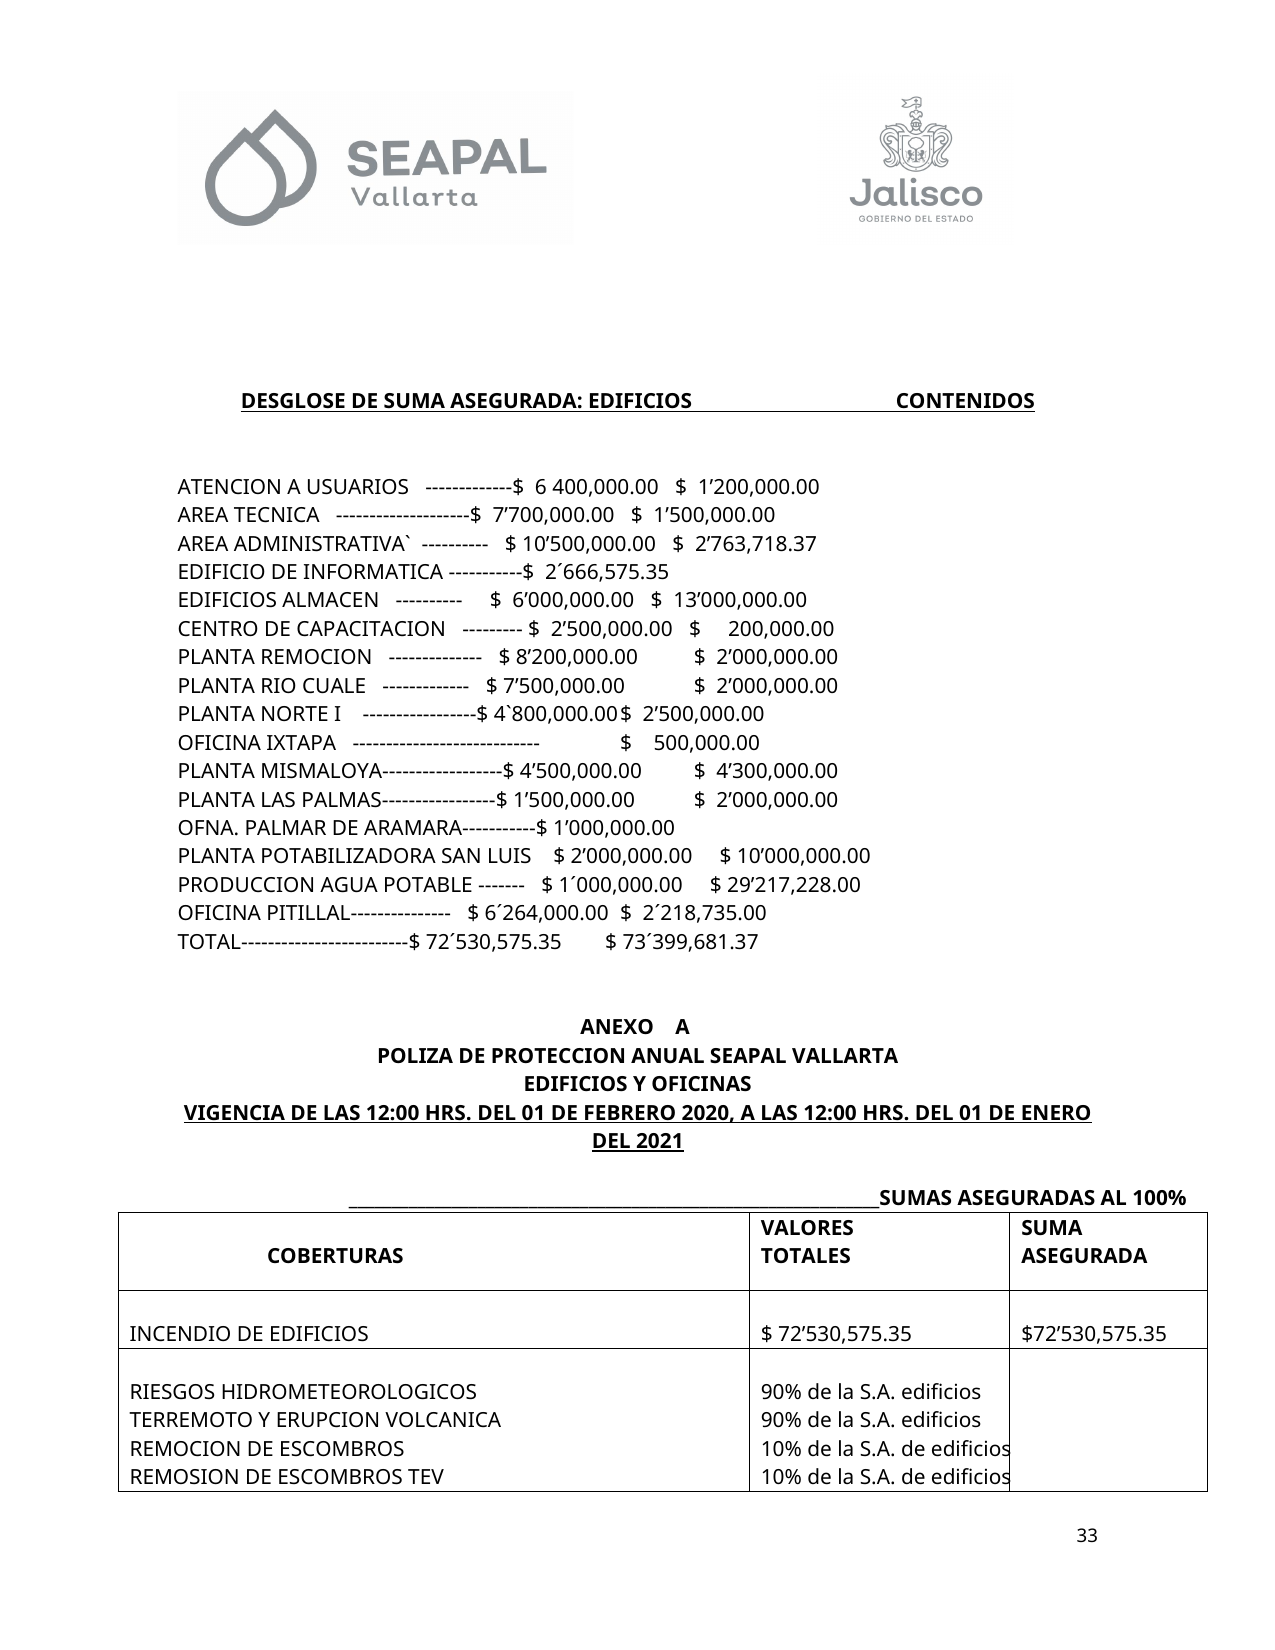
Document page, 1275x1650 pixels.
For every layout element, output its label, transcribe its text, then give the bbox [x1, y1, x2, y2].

text PLANTA POTABILIZADORA SAN LUIS $ 2’000,000.00 $ 10’000,000.00 [177, 842, 1098, 870]
table_cell $ 72’530,575.35 [750, 1291, 1009, 1347]
text PRODUCCION AGUA POTABLE ------- $ 1´000,000.00 $ 29’217,228.00 [177, 870, 1098, 898]
text DESGLOSE DE SUMA ASEGURADA: EDIFICIOS CONTENIDOS [177, 387, 1098, 415]
text OFICINA IXTAPA ---------------------------- $ 500,000.00 [177, 728, 1098, 756]
text TOTAL-------------------------$ 72´530,575.35 $ 73´399,681.37 [177, 927, 1098, 955]
text EDIFICIOS ALMACEN ---------- $ 6’000,000.00 $ 13’000,000.00 [177, 586, 1098, 614]
table_cell INCENDIO DE EDIFICIOS [119, 1291, 749, 1347]
text PLANTA RIO CUALE ------------- $ 7’500,000.00 $ 2’000,000.00 [177, 671, 1098, 699]
text EDIFICIO DE INFORMATICA -----------$ 2´666,575.35 [177, 557, 1098, 586]
text AREA ADMINISTRATIVA` ---------- $ 10’500,000.00 $ 2’763,718.37 [177, 529, 1098, 557]
table_header COBERTURAS [119, 1213, 749, 1289]
table_cell [1010, 1349, 1207, 1491]
table_cell 90% de la S.A. edificios 90% de la S.A. edificios 10% de la S.A. de edificios 10% de la S.A. de edificios 10% de la S.A. de edificios [750, 1349, 1009, 1491]
text ______________________________________________________________SUMAS ASEGURADAS AL 100% [88, 1183, 1187, 1212]
text ANEXO A [103, 1012, 1137, 1041]
text AREA TECNICA --------------------$ 7’700,000.00 $ 1’500,000.00 [177, 500, 1098, 529]
table_header VALORES TOTALES [750, 1213, 1009, 1289]
text ATENCION A USUARIOS -------------$ 6 400,000.00 $ 1’200,000.00 [177, 472, 1098, 500]
table_cell RIESGOS HIDROMETEOROLOGICOS TERREMOTO Y ERUPCION VOLCANICA REMOCION DE ESCOMBROS REMOSION DE ESCOMBROS TEV REMOSION DE ESCOMBROS FHM [119, 1349, 749, 1491]
text CENTRO DE CAPACITACION --------- $ 2’500,000.00 $ 200,000.00 [177, 614, 1098, 642]
text PLANTA MISMALOYA------------------$ 4’500,000.00 $ 4’300,000.00 [177, 756, 1098, 785]
text POLIZA DE PROTECCION ANUAL SEAPAL VALLARTA [177, 1041, 1098, 1069]
text PLANTA LAS PALMAS-----------------$ 1’500,000.00 $ 2’000,000.00 [177, 785, 1098, 813]
text OFNA. PALMAR DE ARAMARA-----------$ 1’000,000.00 [177, 813, 1098, 842]
text PLANTA REMOCION -------------- $ 8’200,000.00 $ 2’000,000.00 [177, 642, 1098, 671]
picture [177, 91, 574, 245]
text EDIFICIOS Y OFICINAS [177, 1069, 1098, 1098]
picture [817, 73, 1015, 245]
text VIGENCIA DE LAS 12:00 HRS. DEL 01 DE FEBRERO 2020, A LAS 12:00 HRS. DEL 01 DE ENERO DEL 2021 [177, 1098, 1098, 1155]
text OFICINA PITILLAL--------------- $ 6´264,000.00 $ 2´218,735.00 [177, 898, 1098, 927]
text PLANTA NORTE I -----------------$ 4`800,000.00 $ 2’500,000.00 [177, 699, 1098, 728]
table_cell $72’530,575.35 [1010, 1291, 1207, 1347]
table_header SUMA ASEGURADA [1010, 1213, 1207, 1289]
